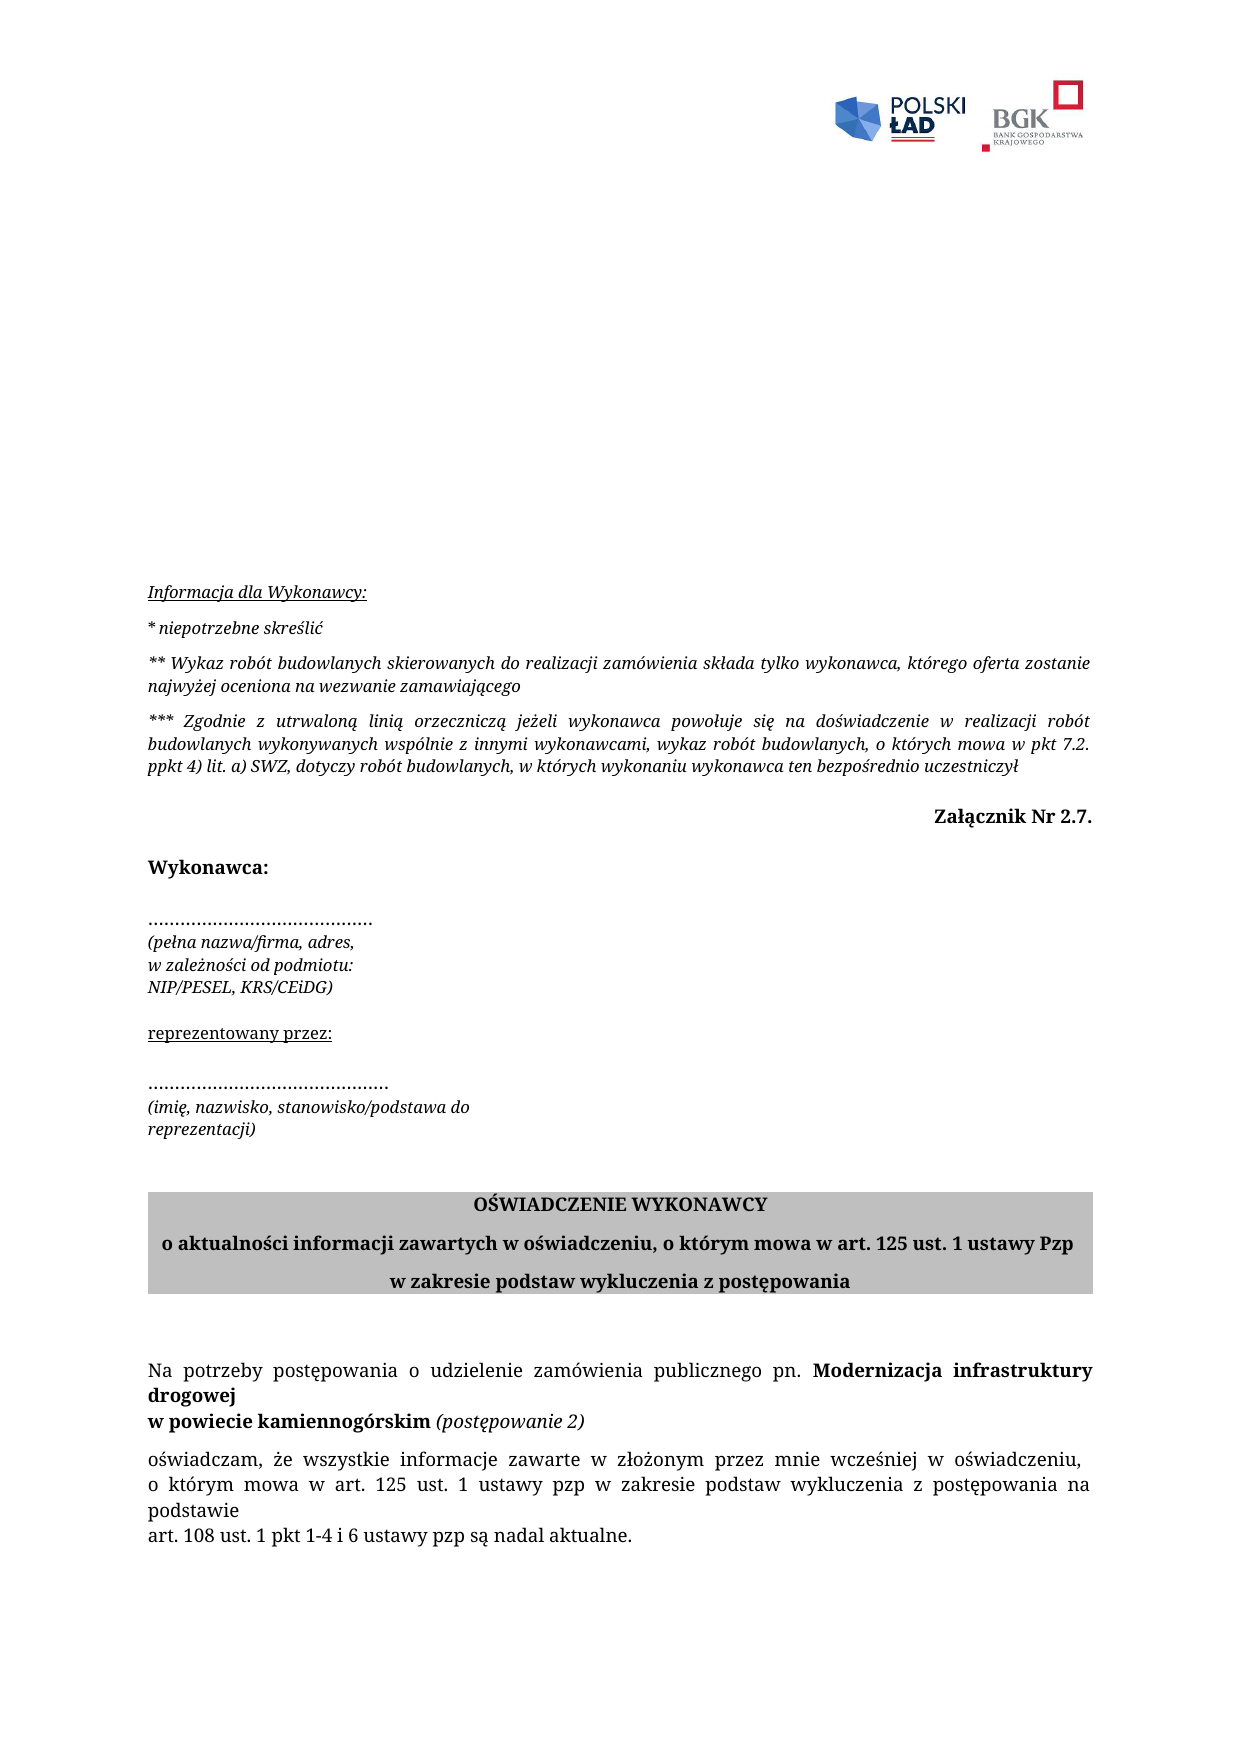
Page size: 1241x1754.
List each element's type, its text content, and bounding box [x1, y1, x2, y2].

text oświadczam, że wszystkie informacje zawarte w złożonym przez mnie wcześniej w oświadczeniu, o którym mowa w art. 125 ust. 1 ustawy pzp w zakresie podstaw wykluczenia z postępowania na podstawie art. 108 ust. 1 pkt 1-4 i 6 ustawy pzp są nadal aktualne. [148, 1446, 1093, 1548]
text (pełna nazwa/firma, adres, [148, 931, 1093, 953]
text Na potrzeby postępowania o udzielenie zamówienia publicznego pn. Modernizacja infrastruktury drogowej w powiecie kamiennogórskim (postępowanie 2) [148, 1357, 1093, 1433]
text * niepotrzebne skreślić [148, 616, 1093, 639]
text OŚWIADCZENIE WYKONAWCY [148, 1192, 1093, 1217]
text …………………………………… [148, 905, 472, 931]
text ** Wykaz robót budowlanych skierowanych do realizacji zamówienia składa tylko wykonawca, którego oferta zostanie najwyżej oceniona na wezwanie zamawiającego [148, 651, 1093, 697]
text reprezentowany przez: [148, 1021, 1093, 1044]
text NIP/PESEL, KRS/CEiDG) [148, 976, 1093, 999]
text ……………………………………… [148, 1070, 472, 1095]
text w zależności od podmiotu: [148, 953, 1093, 976]
text (imię, nazwisko, stanowisko/podstawa do reprezentacji) [148, 1095, 472, 1141]
text Informacja dla Wykonawcy: [148, 581, 1093, 604]
text Wykonawca: [148, 854, 1093, 879]
text o aktualności informacji zawartych w oświadczeniu, o którym mowa w art. 125 ust. 1 ustawy Pzp w zakresie podstaw wykluczenia z postępowania [148, 1230, 1093, 1294]
text *** Zgodnie z utrwaloną linią orzeczniczą jeżeli wykonawca powołuje się na doświadczenie w realizacji robót budowlanych wykonywanych wspólnie z innymi wykonawcami, wykaz robót budowlanych, o których mowa w pkt 7.2. ppkt 4) lit. a) SWZ, dotyczy robót budowlanych, w których wykonaniu wykonawca ten bezpośrednio uczestniczył [148, 709, 1093, 777]
text Załącznik Nr 2.7. [148, 803, 1093, 828]
